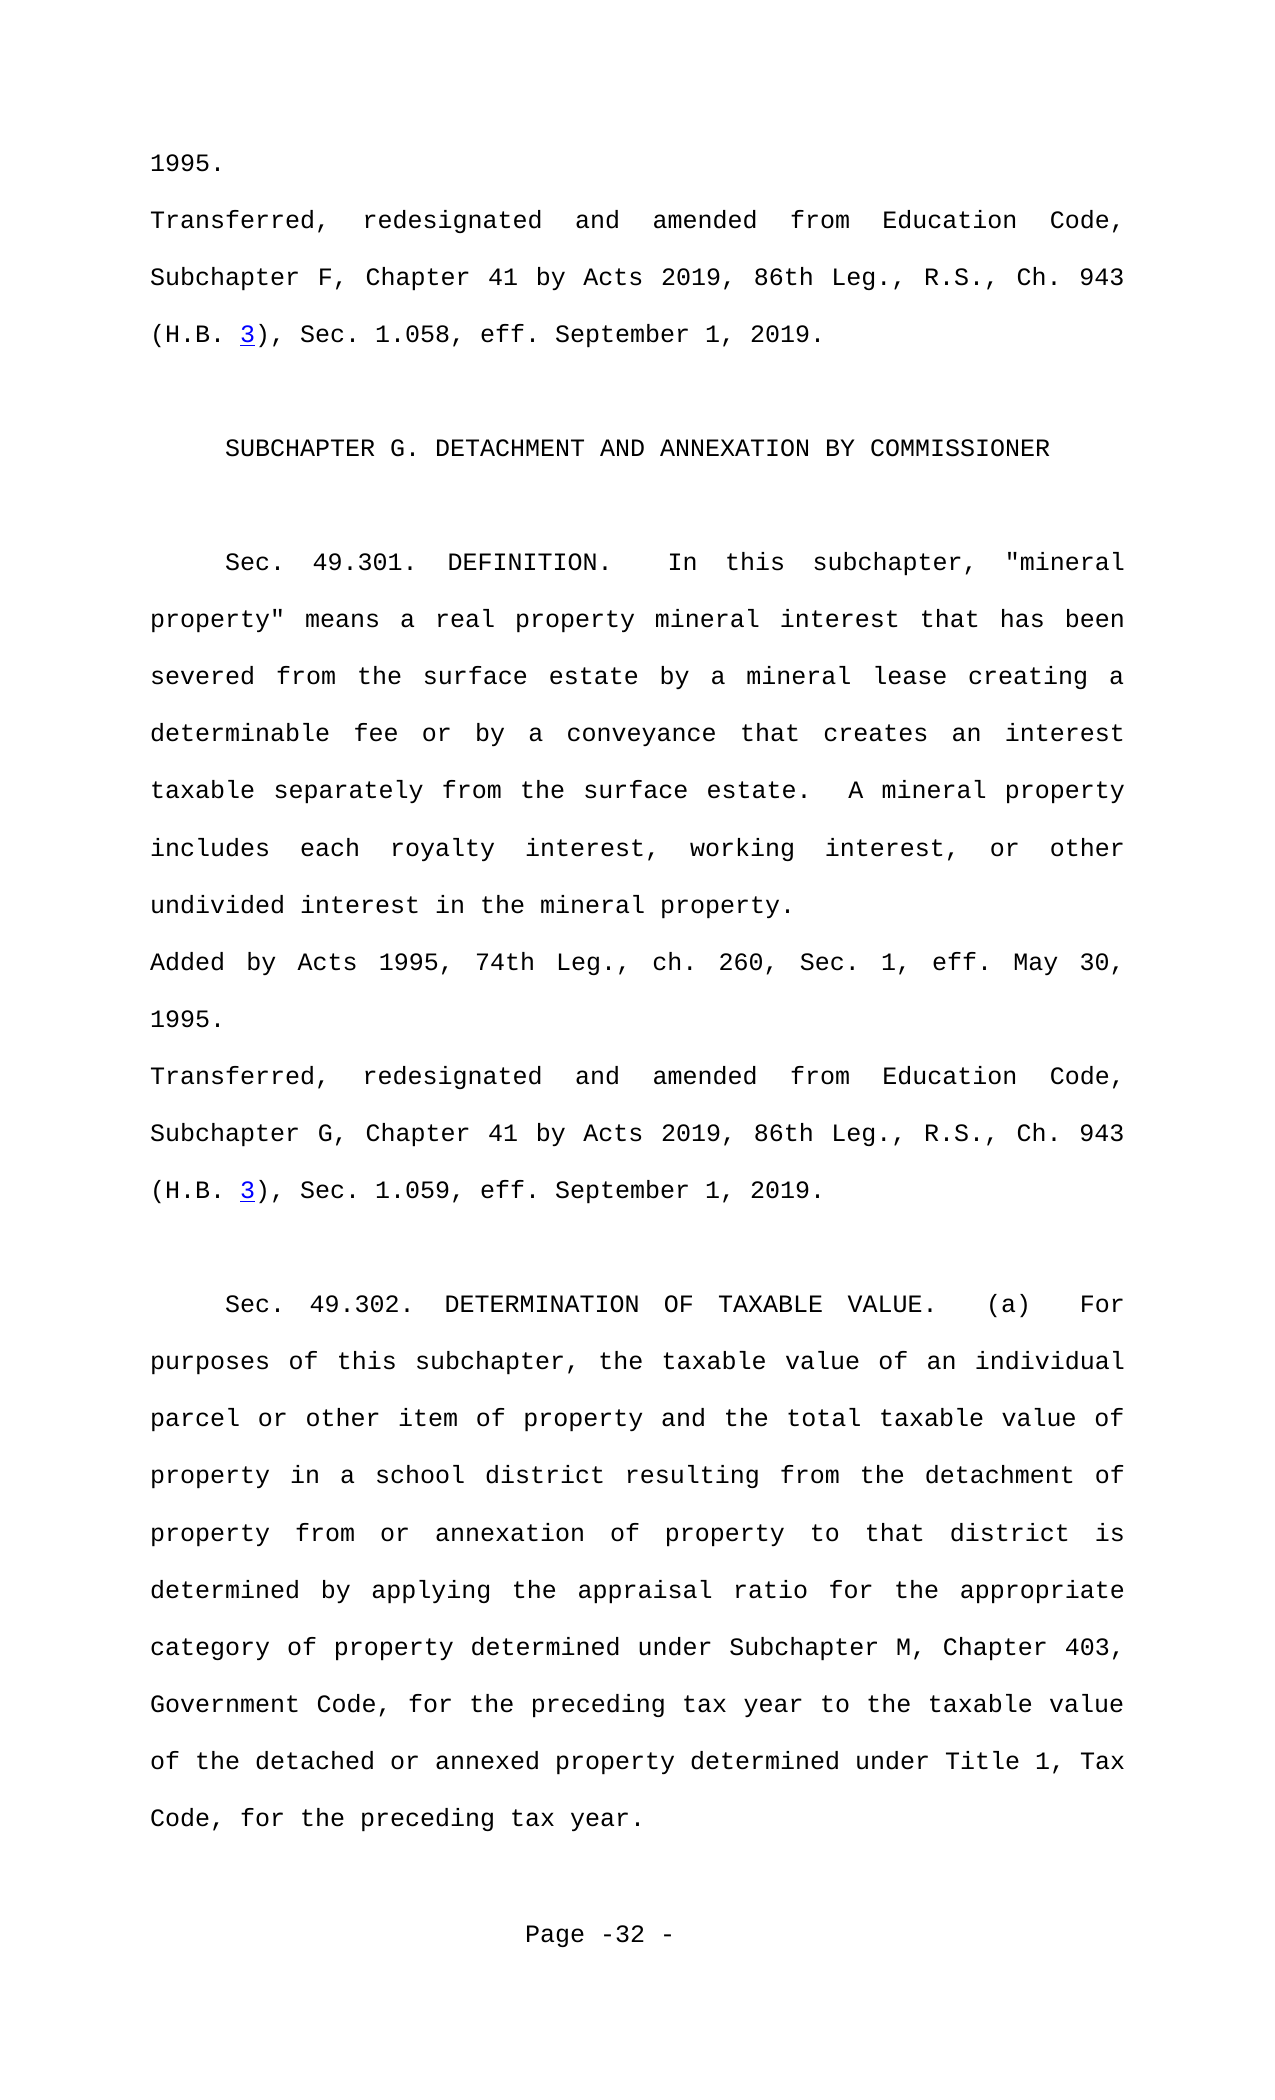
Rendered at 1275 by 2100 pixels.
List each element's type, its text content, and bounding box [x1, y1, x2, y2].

text Sec. 49.301. DEFINITION. In this subchapter, "mineral property" means a real property mineral interest that has been severed from the surface estate by a mineral lease creating a determinable fee or by a conveyance that creates an interest taxable separately from the surface estate. A mineral property includes each royalty interest, working interest, or other undivided interest in the mineral property. [150, 549, 1125, 921]
text Added by Acts 1995, 74th Leg., ch. 260, Sec. 1, eff. May 30, 1995. [150, 949, 1125, 1035]
text SUBCHAPTER G. DETACHMENT AND ANNEXATION BY COMMISSIONER [150, 435, 1125, 464]
text Transferred, redesignated and amended from Education Code, Subchapter G, Chapter 41 by Acts 2019, 86th Leg., R.S., Ch. 943 (H.B. 3), Sec. 1.059, eff. September 1, 2019. [150, 1063, 1125, 1206]
text Transferred, redesignated and amended from Education Code, Subchapter F, Chapter 41 by Acts 2019, 86th Leg., R.S., Ch. 943 (H.B. 3), Sec. 1.058, eff. September 1, 2019. [150, 207, 1125, 350]
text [150, 150, 1125, 178]
text Sec. 49.302. DETERMINATION OF TAXABLE VALUE. (a) For purposes of this subchapter, the taxable value of an individual parcel or other item of property and the total taxable value of property in a school district resulting from the detachment of property from or annexation of property to that district is determined by applying the appraisal ratio for the appropriate category of property determined under Subchapter M, Chapter 403, Government Code, for the preceding tax year to the taxable value of the detached or annexed property determined under Title 1, Tax Code, for the preceding tax year. [150, 1292, 1125, 1834]
